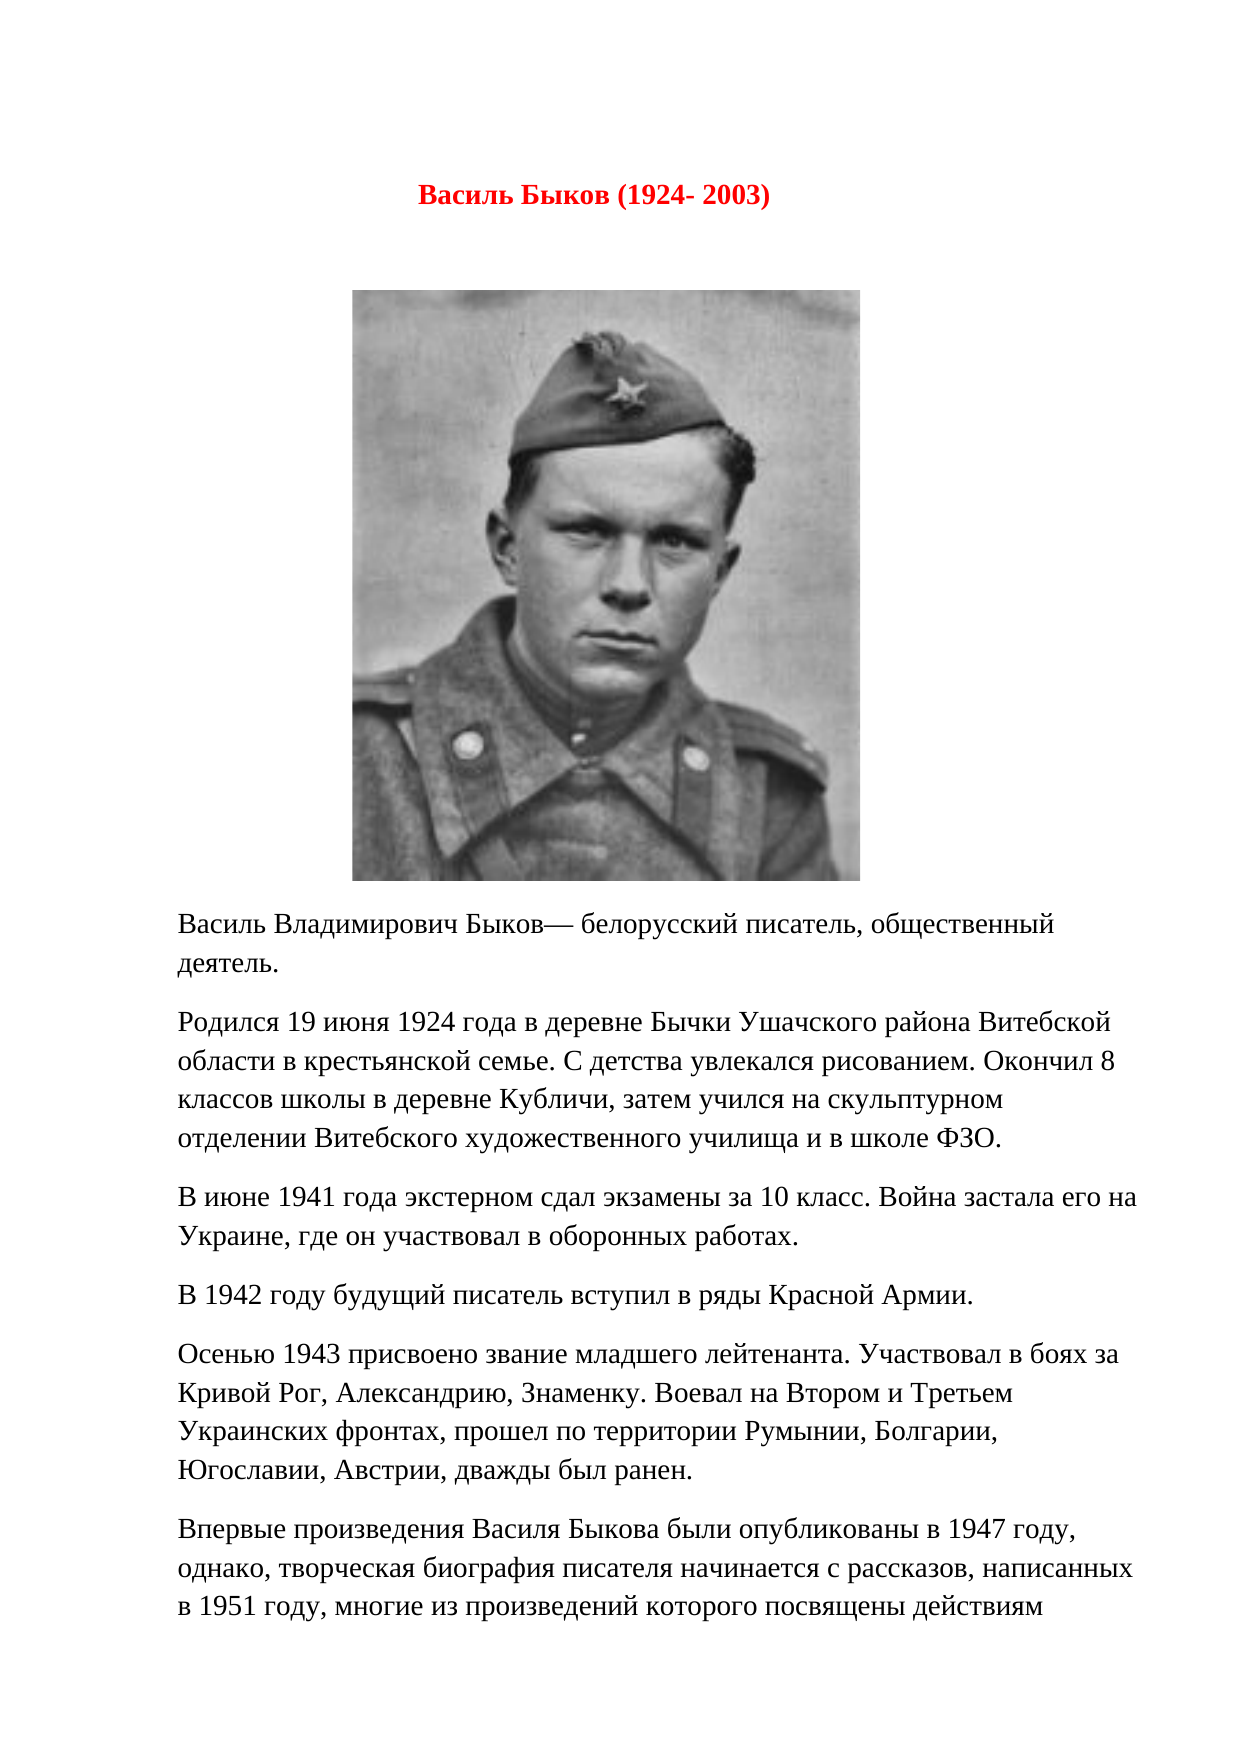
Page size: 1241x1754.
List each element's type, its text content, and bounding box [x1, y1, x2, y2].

text Родился 19 июня 1924 года в деревне Бычки Ушачского района Витебской области в крестьянской семье. С детства увлекался рисованием. Окончил 8 классов школы в деревне Кубличи, затем учился на скульптурном отделении Витебского художественного училища и в школе ФЗО. [177, 1004, 1152, 1153]
picture [352, 290, 861, 881]
text В 1942 году будущий писатель вступил в ряды Красной Армии. [177, 1277, 1152, 1311]
text Василь Владимирович Быков— белорусский писатель, общественный деятель. [177, 906, 1152, 978]
text Василь Быков (1924- 2003) [177, 177, 1152, 211]
text В июне 1941 года экстерном сдал экзамены за 10 класс. Война застала его на Украине, где он участвовал в оборонных работах. [177, 1179, 1152, 1251]
text Осенью 1943 присвоено звание младшего лейтенанта. Участвовал в боях за Кривой Рог, Александрию, Знаменку. Воевал на Втором и Третьем Украинских фронтах, прошел по территории Румынии, Болгарии, Югославии, Австрии, дважды был ранен. [177, 1336, 1152, 1486]
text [177, 1511, 1152, 1622]
